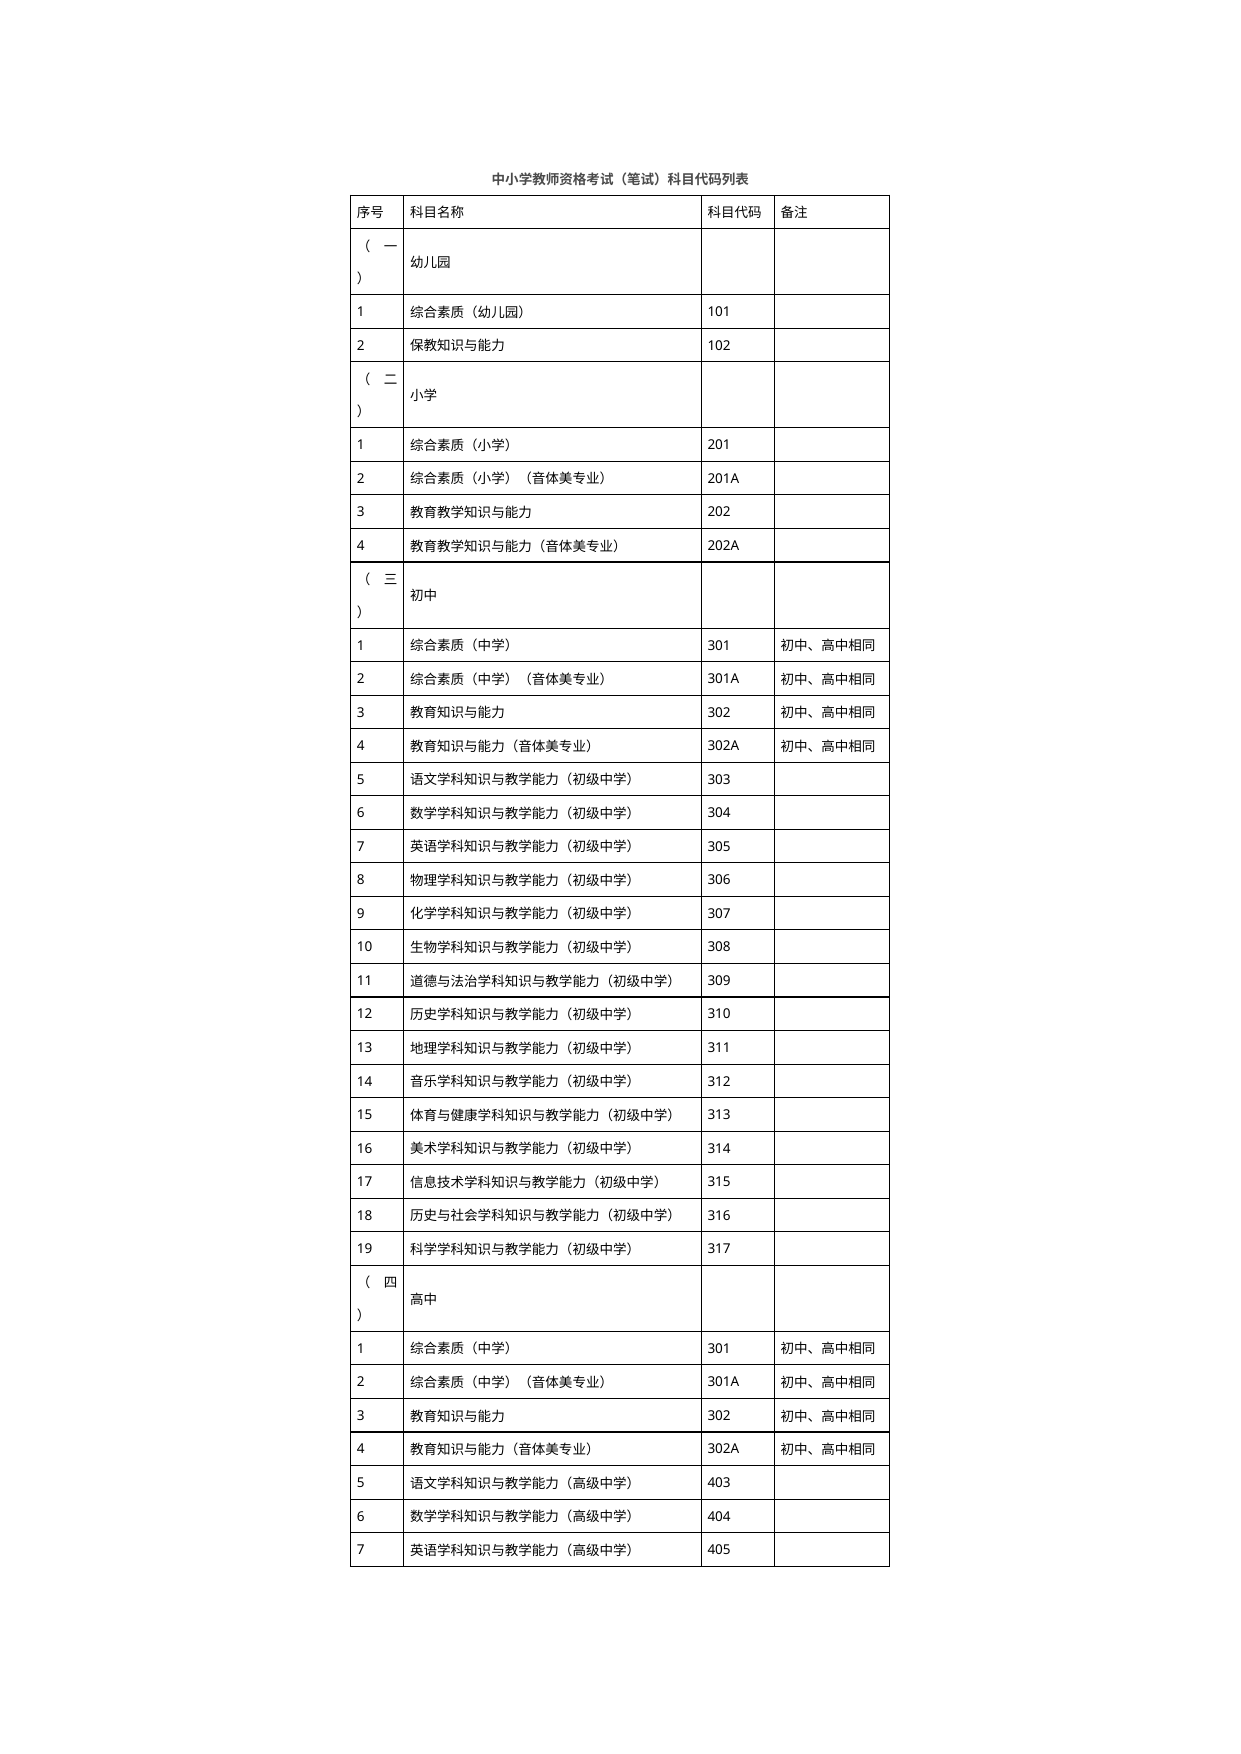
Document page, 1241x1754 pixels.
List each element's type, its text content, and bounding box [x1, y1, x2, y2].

table_cell 202 [702, 495, 774, 528]
table_cell 403 [702, 1466, 774, 1498]
table_cell 综合素质（小学）（音体美专业） [404, 462, 701, 494]
table_cell 教育知识与能力（音体美专业） [404, 729, 701, 762]
table_cell 202A [702, 529, 774, 561]
table_cell 315 [702, 1165, 774, 1198]
table_cell 9 [351, 897, 403, 929]
table_cell 1 [351, 295, 403, 328]
table_cell [775, 329, 889, 361]
table_cell 综合素质（中学） [404, 629, 701, 661]
table_cell [775, 897, 889, 929]
table_cell 物理学科知识与教学能力（初级中学） [404, 863, 701, 896]
table_cell 英语学科知识与教学能力（高级中学） [404, 1533, 701, 1566]
table_cell 数学学科知识与教学能力（初级中学） [404, 796, 701, 829]
table_cell [775, 495, 889, 528]
table_cell 幼儿园 [404, 229, 701, 294]
table_cell 405 [702, 1533, 774, 1566]
table_cell 10 [351, 930, 403, 963]
table_cell 保教知识与能力 [404, 329, 701, 361]
table_cell 310 [702, 998, 774, 1030]
table_cell 道德与法治学科知识与教学能力（初级中学） [404, 964, 701, 996]
table_cell 初中、高中相同 [775, 662, 889, 694]
table_cell 小学 [404, 362, 701, 427]
table_cell [775, 1232, 889, 1265]
table_cell [775, 462, 889, 494]
table_cell [775, 863, 889, 896]
table_cell （一） [351, 229, 403, 294]
table_cell 2 [351, 462, 403, 494]
table_cell 301 [702, 629, 774, 661]
table_cell 化学学科知识与教学能力（初级中学） [404, 897, 701, 929]
table_cell 302A [702, 1433, 774, 1465]
table_cell 教育教学知识与能力 [404, 495, 701, 528]
table_cell 语文学科知识与教学能力（高级中学） [404, 1466, 701, 1498]
table_cell 314 [702, 1132, 774, 1164]
table_cell 初中、高中相同 [775, 1433, 889, 1465]
table_cell 17 [351, 1165, 403, 1198]
table_cell [775, 1266, 889, 1331]
table_cell 302 [702, 1399, 774, 1431]
table_cell 2 [351, 329, 403, 361]
table_cell 3 [351, 495, 403, 528]
table_cell [775, 830, 889, 862]
table_cell 201 [702, 428, 774, 461]
table_cell 309 [702, 964, 774, 996]
table_cell [775, 229, 889, 294]
table_cell [775, 998, 889, 1030]
table_cell 307 [702, 897, 774, 929]
table_cell 16 [351, 1132, 403, 1164]
table_cell 综合素质（中学）（音体美专业） [404, 1365, 701, 1398]
table_cell [702, 1266, 774, 1331]
table_header 序号 [351, 196, 403, 228]
table_cell （四） [351, 1266, 403, 1331]
table_cell 11 [351, 964, 403, 996]
table_cell 初中、高中相同 [775, 1399, 889, 1431]
table_cell 1 [351, 1332, 403, 1364]
table_cell 初中、高中相同 [775, 729, 889, 762]
table_cell 综合素质（中学）（音体美专业） [404, 662, 701, 694]
table_cell 304 [702, 796, 774, 829]
table_header 备注 [775, 196, 889, 228]
table_cell [702, 563, 774, 627]
table_cell 科学学科知识与教学能力（初级中学） [404, 1232, 701, 1265]
table_cell [775, 529, 889, 561]
table_cell 初中、高中相同 [775, 629, 889, 661]
table_cell 5 [351, 763, 403, 795]
table_cell 3 [351, 696, 403, 728]
table_cell （三） [351, 563, 403, 627]
table_header 科目名称 [404, 196, 701, 228]
table_cell 初中 [404, 563, 701, 627]
table_cell 4 [351, 529, 403, 561]
table_cell 高中 [404, 1266, 701, 1331]
table_cell 404 [702, 1500, 774, 1532]
table_cell 1 [351, 428, 403, 461]
table_cell 语文学科知识与教学能力（初级中学） [404, 763, 701, 795]
table_cell [775, 362, 889, 427]
table_cell 初中、高中相同 [775, 696, 889, 728]
table_cell 6 [351, 1500, 403, 1532]
table_cell 101 [702, 295, 774, 328]
table_cell 303 [702, 763, 774, 795]
table_cell 19 [351, 1232, 403, 1265]
table_cell 历史与社会学科知识与教学能力（初级中学） [404, 1199, 701, 1231]
table_cell 102 [702, 329, 774, 361]
table_cell [775, 1065, 889, 1097]
table_cell 305 [702, 830, 774, 862]
table_cell 综合素质（小学） [404, 428, 701, 461]
table_cell 美术学科知识与教学能力（初级中学） [404, 1132, 701, 1164]
table_cell 8 [351, 863, 403, 896]
table_cell [775, 295, 889, 328]
table_cell 生物学科知识与教学能力（初级中学） [404, 930, 701, 963]
table_cell [775, 1031, 889, 1063]
table_cell 14 [351, 1065, 403, 1097]
table_cell 7 [351, 830, 403, 862]
table_cell 地理学科知识与教学能力（初级中学） [404, 1031, 701, 1063]
table_cell 308 [702, 930, 774, 963]
table_cell 历史学科知识与教学能力（初级中学） [404, 998, 701, 1030]
table_cell [775, 763, 889, 795]
table_cell 15 [351, 1098, 403, 1131]
table_cell 2 [351, 662, 403, 694]
table_cell 316 [702, 1199, 774, 1231]
table_cell 5 [351, 1466, 403, 1498]
table_cell （二） [351, 362, 403, 427]
table_cell 302A [702, 729, 774, 762]
table_cell 18 [351, 1199, 403, 1231]
table_cell 301A [702, 662, 774, 694]
table_cell [775, 1500, 889, 1532]
table_cell 12 [351, 998, 403, 1030]
table_cell 3 [351, 1399, 403, 1431]
table_cell 13 [351, 1031, 403, 1063]
table_cell 7 [351, 1533, 403, 1566]
table_cell 英语学科知识与教学能力（初级中学） [404, 830, 701, 862]
table_cell 302 [702, 696, 774, 728]
table_cell 4 [351, 1433, 403, 1465]
table_cell [702, 362, 774, 427]
table_cell [775, 563, 889, 627]
table_header 科目代码 [702, 196, 774, 228]
table_cell 201A [702, 462, 774, 494]
table_cell 301A [702, 1365, 774, 1398]
text 中小学教师资格考试（笔试）科目代码列表 [187, 162, 1053, 194]
table_cell 体育与健康学科知识与教学能力（初级中学） [404, 1098, 701, 1131]
table_cell [775, 1533, 889, 1566]
table_cell 312 [702, 1065, 774, 1097]
table_cell 教育知识与能力 [404, 696, 701, 728]
table_cell 313 [702, 1098, 774, 1131]
table_cell 初中、高中相同 [775, 1365, 889, 1398]
table_cell 317 [702, 1232, 774, 1265]
table_cell 2 [351, 1365, 403, 1398]
table_cell [775, 1132, 889, 1164]
table_cell 教育知识与能力（音体美专业） [404, 1433, 701, 1465]
table_cell [775, 1466, 889, 1498]
table_cell [775, 428, 889, 461]
table_cell 1 [351, 629, 403, 661]
table_cell [775, 1165, 889, 1198]
table_cell [775, 930, 889, 963]
table_cell 教育教学知识与能力（音体美专业） [404, 529, 701, 561]
table_cell [775, 1199, 889, 1231]
table_cell 306 [702, 863, 774, 896]
table_cell 综合素质（幼儿园） [404, 295, 701, 328]
table_cell 信息技术学科知识与教学能力（初级中学） [404, 1165, 701, 1198]
table_cell [702, 229, 774, 294]
table_cell [775, 796, 889, 829]
table_cell 综合素质（中学） [404, 1332, 701, 1364]
table_cell 初中、高中相同 [775, 1332, 889, 1364]
table_cell 311 [702, 1031, 774, 1063]
table_cell 数学学科知识与教学能力（高级中学） [404, 1500, 701, 1532]
table_cell 教育知识与能力 [404, 1399, 701, 1431]
table_cell 音乐学科知识与教学能力（初级中学） [404, 1065, 701, 1097]
table_cell 6 [351, 796, 403, 829]
table_cell [775, 964, 889, 996]
table_cell 301 [702, 1332, 774, 1364]
table_cell [775, 1098, 889, 1131]
table_cell 4 [351, 729, 403, 762]
